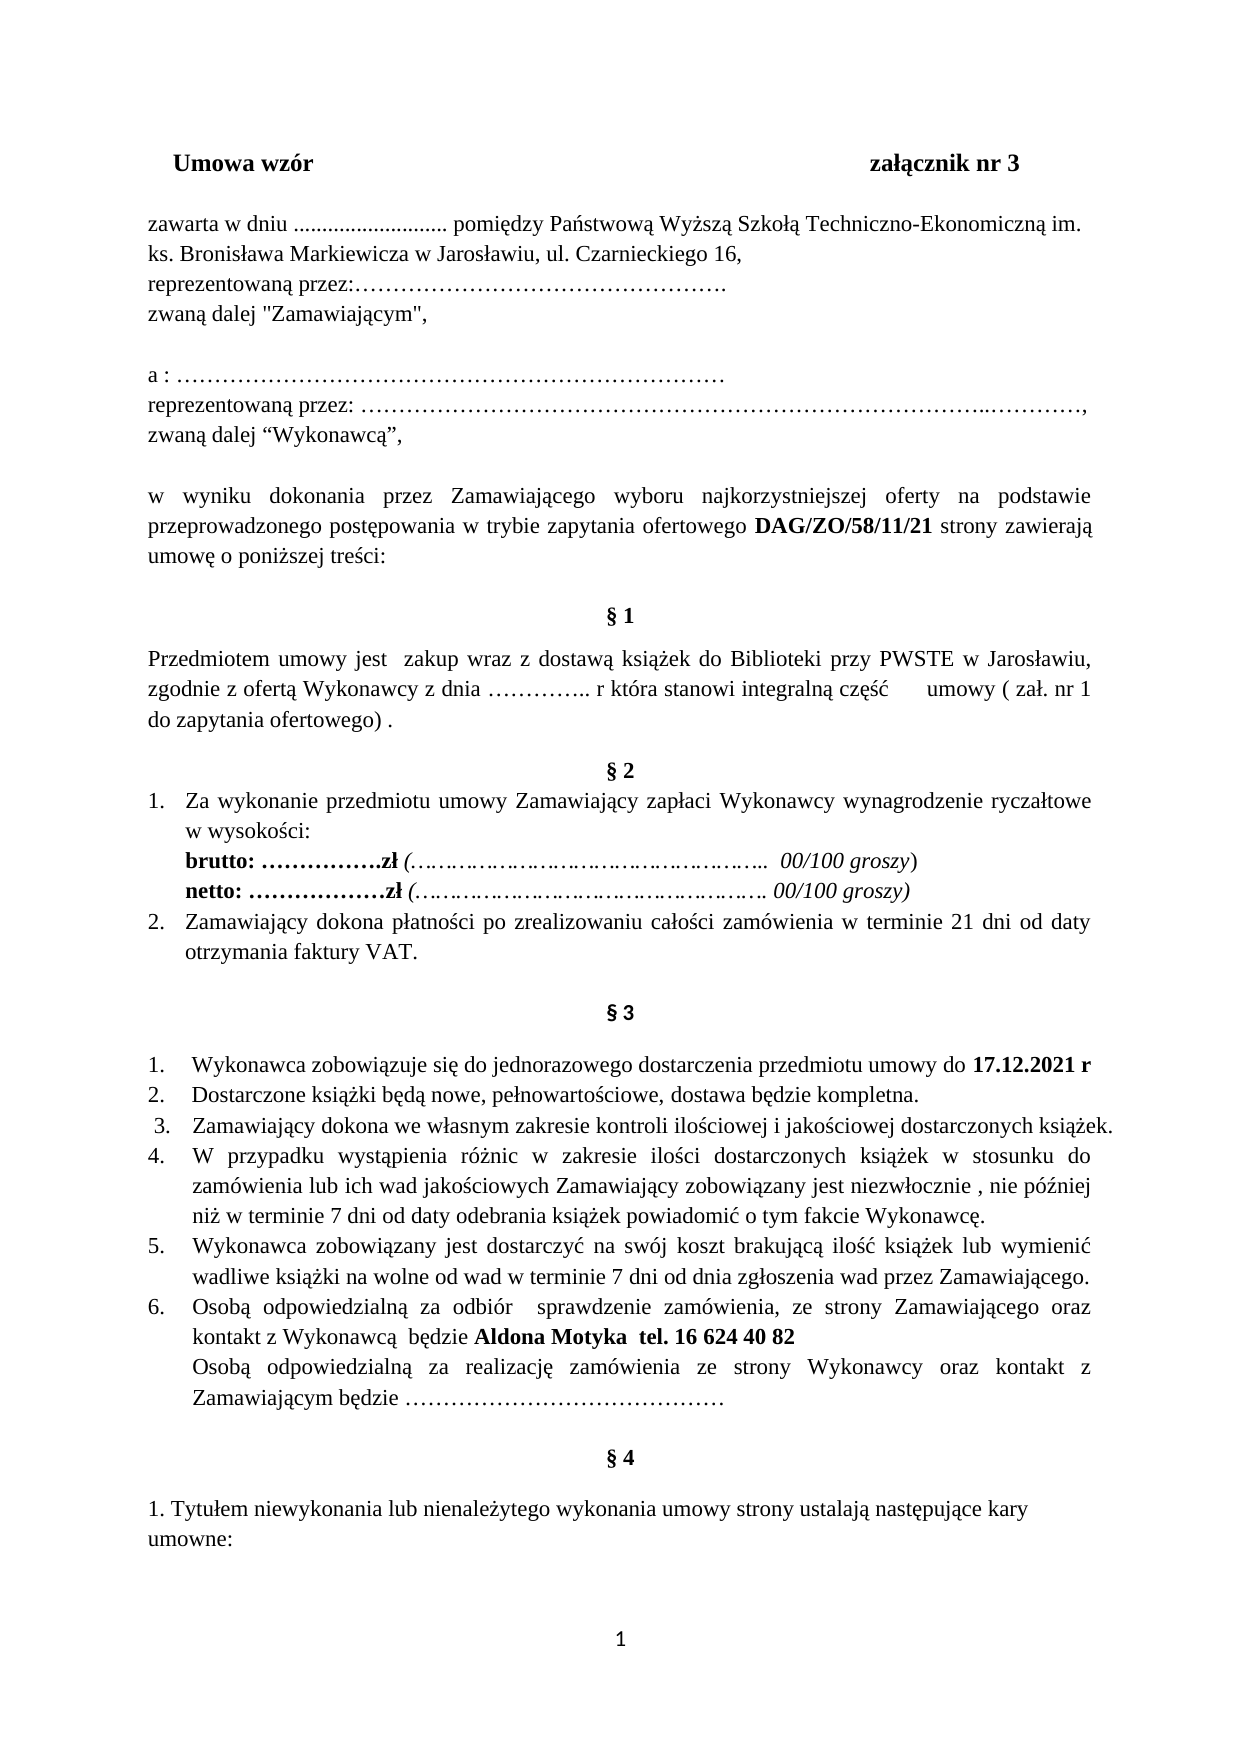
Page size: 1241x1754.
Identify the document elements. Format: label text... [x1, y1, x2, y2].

text § 3 [148, 998, 1093, 1026]
text Osobą odpowiedzialną za realizację zamówienia ze strony Wykonawcy oraz kontakt z Zamawiającym będzie …………………………………… [192, 1353, 1093, 1410]
text zawarta w dniu ........................... pomiędzy Państwową Wyższą Szkołą Techniczno-Ekonomiczną im. ks. Bronisława Markiewicza w Jarosławiu, ul. Czarnieckiego 16, reprezentowaną przez:…………………………………………. [148, 210, 1093, 297]
list Osobą odpowiedzialną za odbiór sprawdzenie zamówienia, ze strony Zamawiającego oraz kontakt z Wykonawcą będzie Aldona Motyka tel. 16 624 40 82 [148, 1293, 1093, 1349]
text zwaną dalej "Zamawiającym", [148, 300, 1093, 327]
list Dostarczone książki będą nowe, pełnowartościowe, dostawa będzie kompletna. [148, 1082, 1093, 1108]
list Wykonawca zobowiązany jest dostarczyć na swój koszt brakującą ilość książek lub wymienić wadliwe książki na wolne od wad w terminie 7 dni od dnia zgłoszenia wad przez Zamawiającego. [148, 1233, 1093, 1289]
text w wyniku dokonania przez Zamawiającego wyboru najkorzystniejszej oferty na podstawie przeprowadzonego postępowania w trybie zapytania ofertowego DAG/ZO/58/11/21 strony zawierają umowę o poniższej treści: [148, 482, 1093, 568]
list Za wykonanie przedmiotu umowy Zamawiający zapłaci Wykonawcy wynagrodzenie ryczałtowe w wysokości: [148, 787, 1093, 843]
text brutto: …………….zł (…………………………………………….. 00/100 groszy) [185, 847, 1093, 874]
text reprezentowaną przez: ………………………………………………………………………..…………, [148, 391, 1093, 417]
text netto: ………………zł (……………………………………………. 00/100 groszy) [185, 877, 1093, 904]
list Przedmiotem umowy jest zakup wraz z dostawą książek do Biblioteki przy PWSTE w Jarosławiu, zgodnie z ofertą Wykonawcy z dnia ………….. r która stanowi integralną część umowy ( zał. nr 1 do zapytania ofertowego) . [148, 645, 1093, 732]
text § 1 [148, 602, 1093, 629]
text 1. Tytułem niewykonania lub nienależytego wykonania umowy strony ustalają następujące kary umowne: [148, 1495, 1093, 1552]
text § 2 [148, 757, 1093, 783]
list Wykonawca zobowiązuje się do jednorazowego dostarczenia przedmiotu umowy do 17.12.2021 r [148, 1051, 1093, 1078]
text zwaną dalej “Wykonawcą”, [148, 421, 1093, 448]
text § 4 [148, 1444, 1093, 1470]
list Zamawiający dokona we własnym zakresie kontroli ilościowej i jakościowej dostarczonych książek. [153, 1112, 1146, 1138]
list Zamawiający dokona płatności po zrealizowaniu całości zamówienia w terminie 21 dni od daty otrzymania faktury VAT. [148, 908, 1093, 964]
text a : ……………………………………………………………… [148, 361, 1093, 387]
list W przypadku wystąpienia różnic w zakresie ilości dostarczonych książek w stosunku do zamówienia lub ich wad jakościowych Zamawiający zobowiązany jest niezwłocznie , nie później niż w terminie 7 dni od daty odebrania książek powiadomić o tym fakcie Wykonawcę. [148, 1142, 1093, 1229]
text Umowa wzór załącznik nr 3 [148, 148, 1093, 176]
